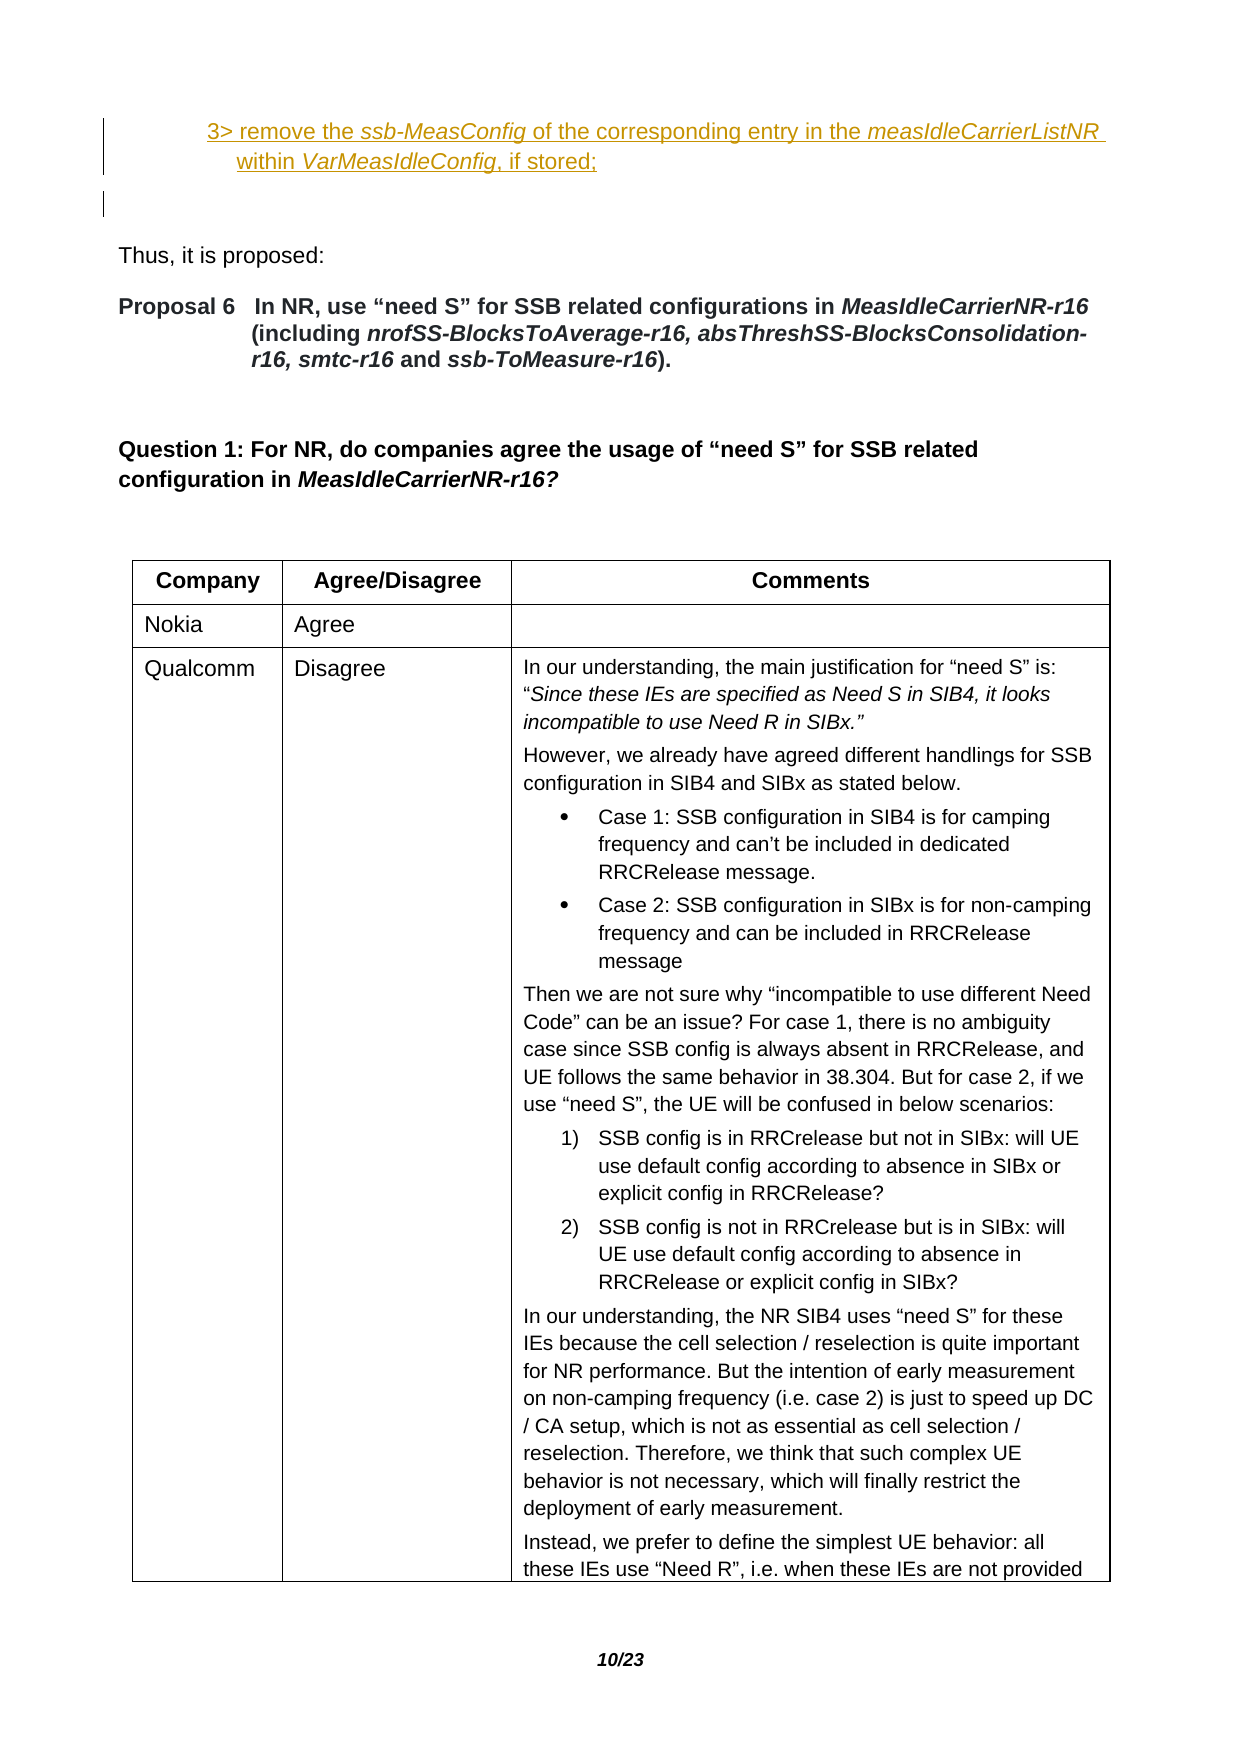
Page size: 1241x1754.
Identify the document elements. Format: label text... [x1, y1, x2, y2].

table_cell Disagree [283, 648, 511, 1581]
table_header Agree/Disagree [283, 561, 511, 603]
text Proposal 6 In NR, use “need S” for SSB related configurations in MeasIdleCarrierNR-r16 (including nrofSS-BlocksToAverage-r16, absThreshSS-BlocksConsolidation-r16, smtc-r16 and ssb-ToMeasure-r16). [118, 293, 1122, 372]
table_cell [512, 648, 1109, 1581]
table_cell Qualcomm [133, 648, 282, 1581]
table_header Comments [512, 561, 1109, 603]
table_cell Agree [283, 605, 511, 647]
text Question 1: For NR, do companies agree the usage of “need S” for SSB related configuration in MeasIdleCarrierNR-r16? [118, 436, 1122, 492]
table_header Company [133, 561, 282, 603]
table_cell Nokia [133, 605, 282, 647]
text Thus, it is proposed: [118, 242, 1122, 268]
table_cell [512, 605, 1109, 647]
